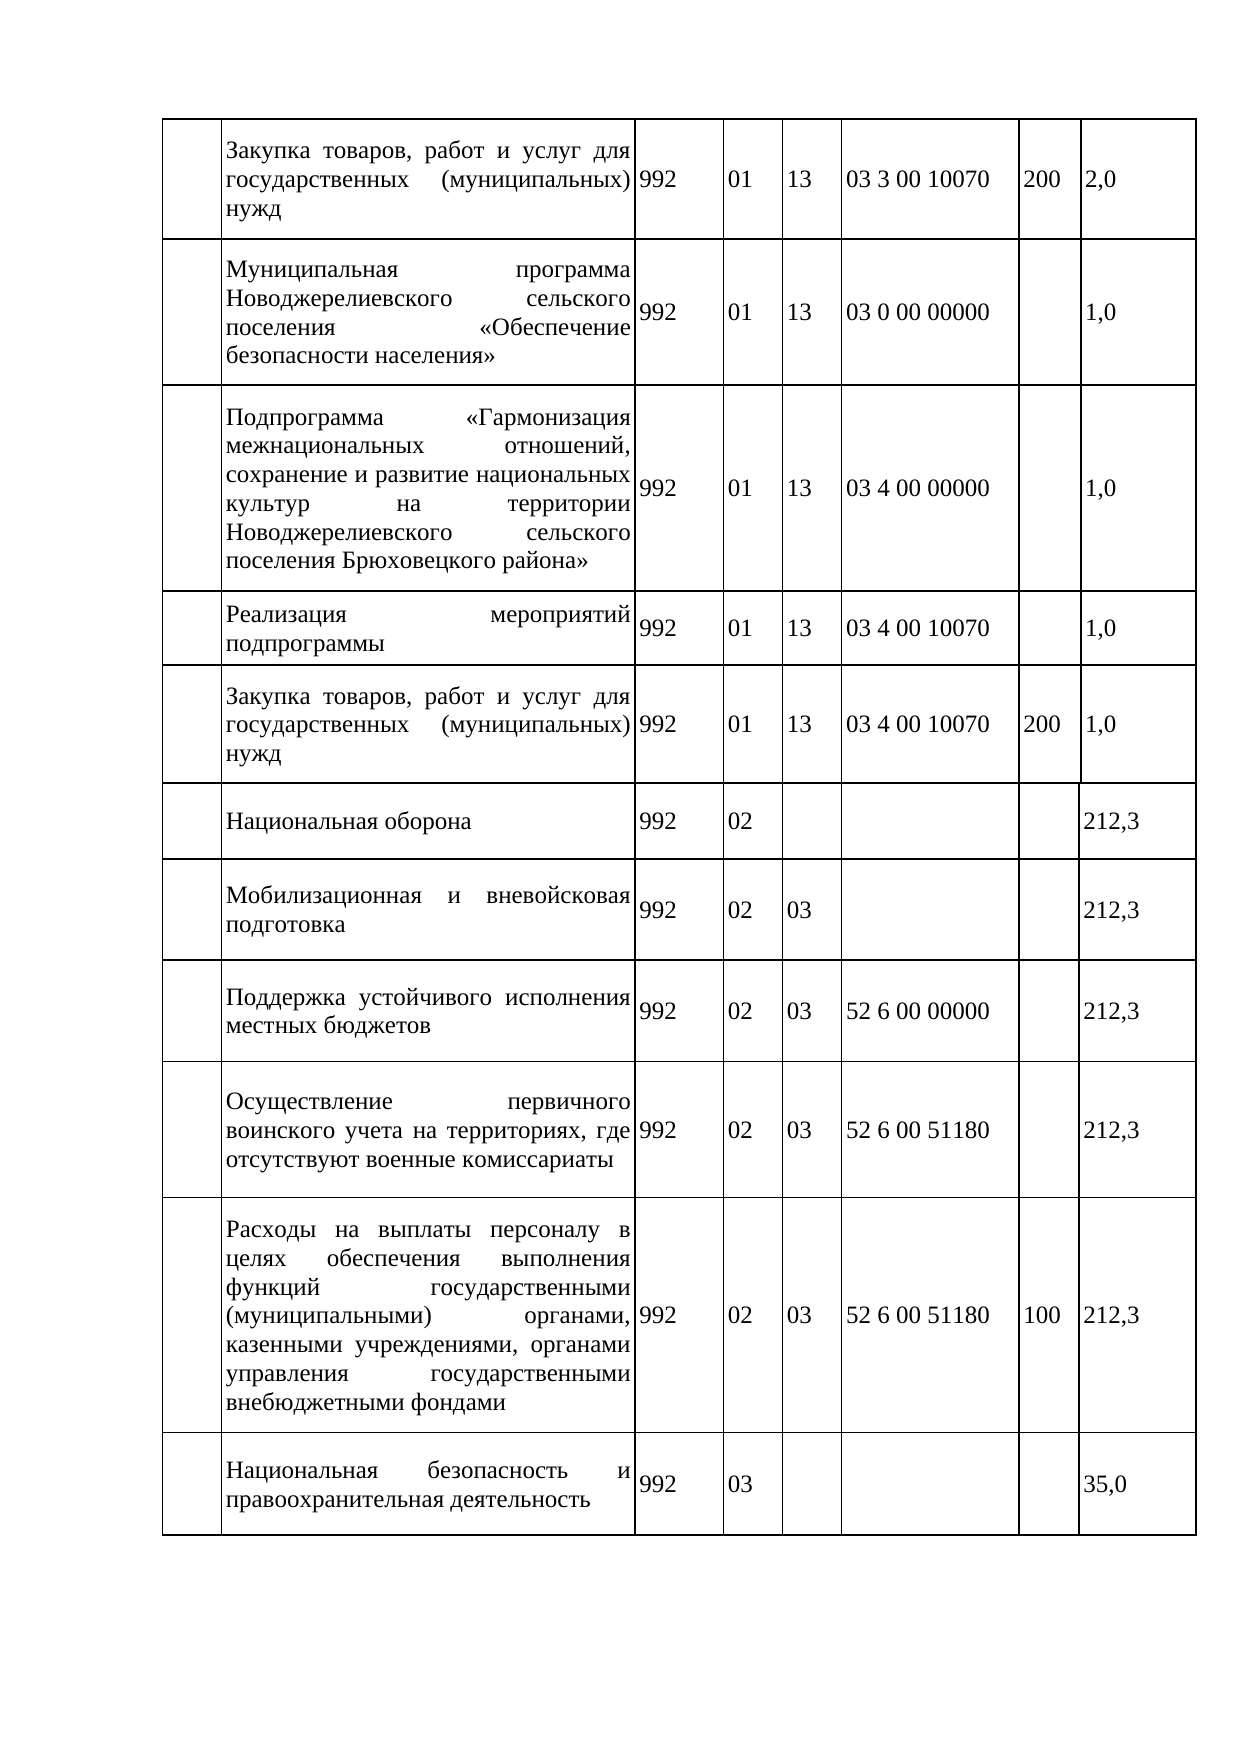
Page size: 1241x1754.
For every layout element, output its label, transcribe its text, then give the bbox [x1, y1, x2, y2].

table_cell 13 [783, 120, 841, 238]
table_cell 02 [724, 1062, 782, 1196]
table_cell 03 4 00 10070 [842, 666, 1018, 782]
table_cell 992 [636, 120, 723, 238]
table_cell 01 [724, 240, 782, 384]
table_cell [163, 1433, 221, 1534]
table_cell Муниципальная программа Новоджерелиевского сельского поселения «Обеспечение безопасности населения» [222, 240, 634, 384]
table_cell 992 [636, 961, 723, 1061]
table_cell [1020, 592, 1080, 664]
table_cell 03 [724, 1433, 782, 1534]
table_cell Расходы на выплаты персоналу в целях обеспечения выполнения функций государственными (муниципальными) органами, казенными учреждениями, органами управления государственными внебюджетными фондами [222, 1198, 634, 1432]
table_cell 200 [1020, 120, 1080, 238]
table_cell 03 [783, 1062, 841, 1196]
table_cell 992 [636, 1062, 723, 1196]
table_cell 03 [783, 1198, 841, 1432]
table_cell 02 [724, 860, 782, 959]
table_cell 1,0 [1082, 386, 1195, 590]
table_cell 13 [783, 386, 841, 590]
table_cell 02 [724, 1198, 782, 1432]
table_cell 992 [636, 592, 723, 664]
table_cell 212,3 [1080, 784, 1195, 858]
table_cell 1,0 [1082, 666, 1195, 782]
table_cell 35,0 [1080, 1433, 1195, 1534]
table_cell 2,0 [1082, 120, 1195, 238]
table_cell 03 3 00 10070 [842, 120, 1018, 238]
table_cell [1020, 1062, 1078, 1196]
table_cell [163, 386, 221, 590]
table_cell Реализация мероприятий подпрограммы [222, 592, 634, 664]
table_cell 992 [636, 784, 723, 858]
table_cell 1,0 [1082, 240, 1195, 384]
table_cell 01 [724, 386, 782, 590]
table_cell [163, 240, 221, 384]
table_cell Подпрограмма «Гармонизация межнациональных отношений, сохранение и развитие национальных культур на территории Новоджерелиевского сельского поселения Брюховецкого района» [222, 386, 634, 590]
table_cell 01 [724, 120, 782, 238]
table_cell Осуществление первичного воинского учета на территориях, где отсутствуют военные комиссариаты [222, 1062, 634, 1196]
table_cell 52 6 00 00000 [842, 961, 1018, 1061]
table_cell Мобилизационная и вневойсковая подготовка [222, 860, 634, 959]
table_cell [1020, 386, 1080, 590]
table_cell 13 [783, 666, 841, 782]
table_cell [1020, 860, 1078, 959]
table_cell [842, 784, 1018, 858]
table_cell Закупка товаров, работ и услуг для государственных (муниципальных) нужд [222, 120, 634, 238]
table_cell 02 [724, 961, 782, 1061]
table_cell 992 [636, 1433, 723, 1534]
table_cell 1,0 [1082, 592, 1195, 664]
table_cell 992 [636, 240, 723, 384]
table_cell [163, 120, 221, 238]
table_cell [1020, 1433, 1078, 1534]
table_cell [163, 592, 221, 664]
table_cell [163, 860, 221, 959]
table_cell [163, 961, 221, 1061]
table_cell 03 0 00 00000 [842, 240, 1018, 384]
table_cell 02 [724, 784, 782, 858]
table_cell 100 [1020, 1198, 1078, 1432]
table_cell 52 6 00 51180 [842, 1062, 1018, 1196]
table_cell 13 [783, 240, 841, 384]
table_cell 01 [724, 592, 782, 664]
table_cell 212,3 [1080, 1198, 1195, 1432]
table_cell 200 [1020, 666, 1080, 782]
table_cell [842, 1433, 1018, 1534]
table_cell [1020, 961, 1078, 1061]
table_cell [783, 784, 841, 858]
table_cell 212,3 [1080, 860, 1195, 959]
table_cell 13 [783, 592, 841, 664]
table_cell Поддержка устойчивого исполнения местных бюджетов [222, 961, 634, 1061]
table_cell 212,3 [1080, 961, 1195, 1061]
table_cell [842, 860, 1018, 959]
table_cell [783, 1433, 841, 1534]
table_cell 03 4 00 00000 [842, 386, 1018, 590]
table_cell [163, 1062, 221, 1196]
table_cell [1020, 784, 1078, 858]
table_cell 212,3 [1080, 1062, 1195, 1196]
table_cell 03 4 00 10070 [842, 592, 1018, 664]
table_cell [163, 784, 221, 858]
table_cell 992 [636, 386, 723, 590]
table_cell 992 [636, 1198, 723, 1432]
table_cell Национальная безопасность и правоохранительная деятельность [222, 1433, 634, 1534]
table_cell [163, 1198, 221, 1432]
table_cell [163, 666, 221, 782]
table_cell 992 [636, 860, 723, 959]
table_cell 992 [636, 666, 723, 782]
table_cell [1020, 240, 1080, 384]
table_cell 03 [783, 860, 841, 959]
table_cell Национальная оборона [222, 784, 634, 858]
table_cell 52 6 00 51180 [842, 1198, 1018, 1432]
table_cell 01 [724, 666, 782, 782]
table_cell Закупка товаров, работ и услуг для государственных (муниципальных) нужд [222, 666, 634, 782]
table_cell 03 [783, 961, 841, 1061]
